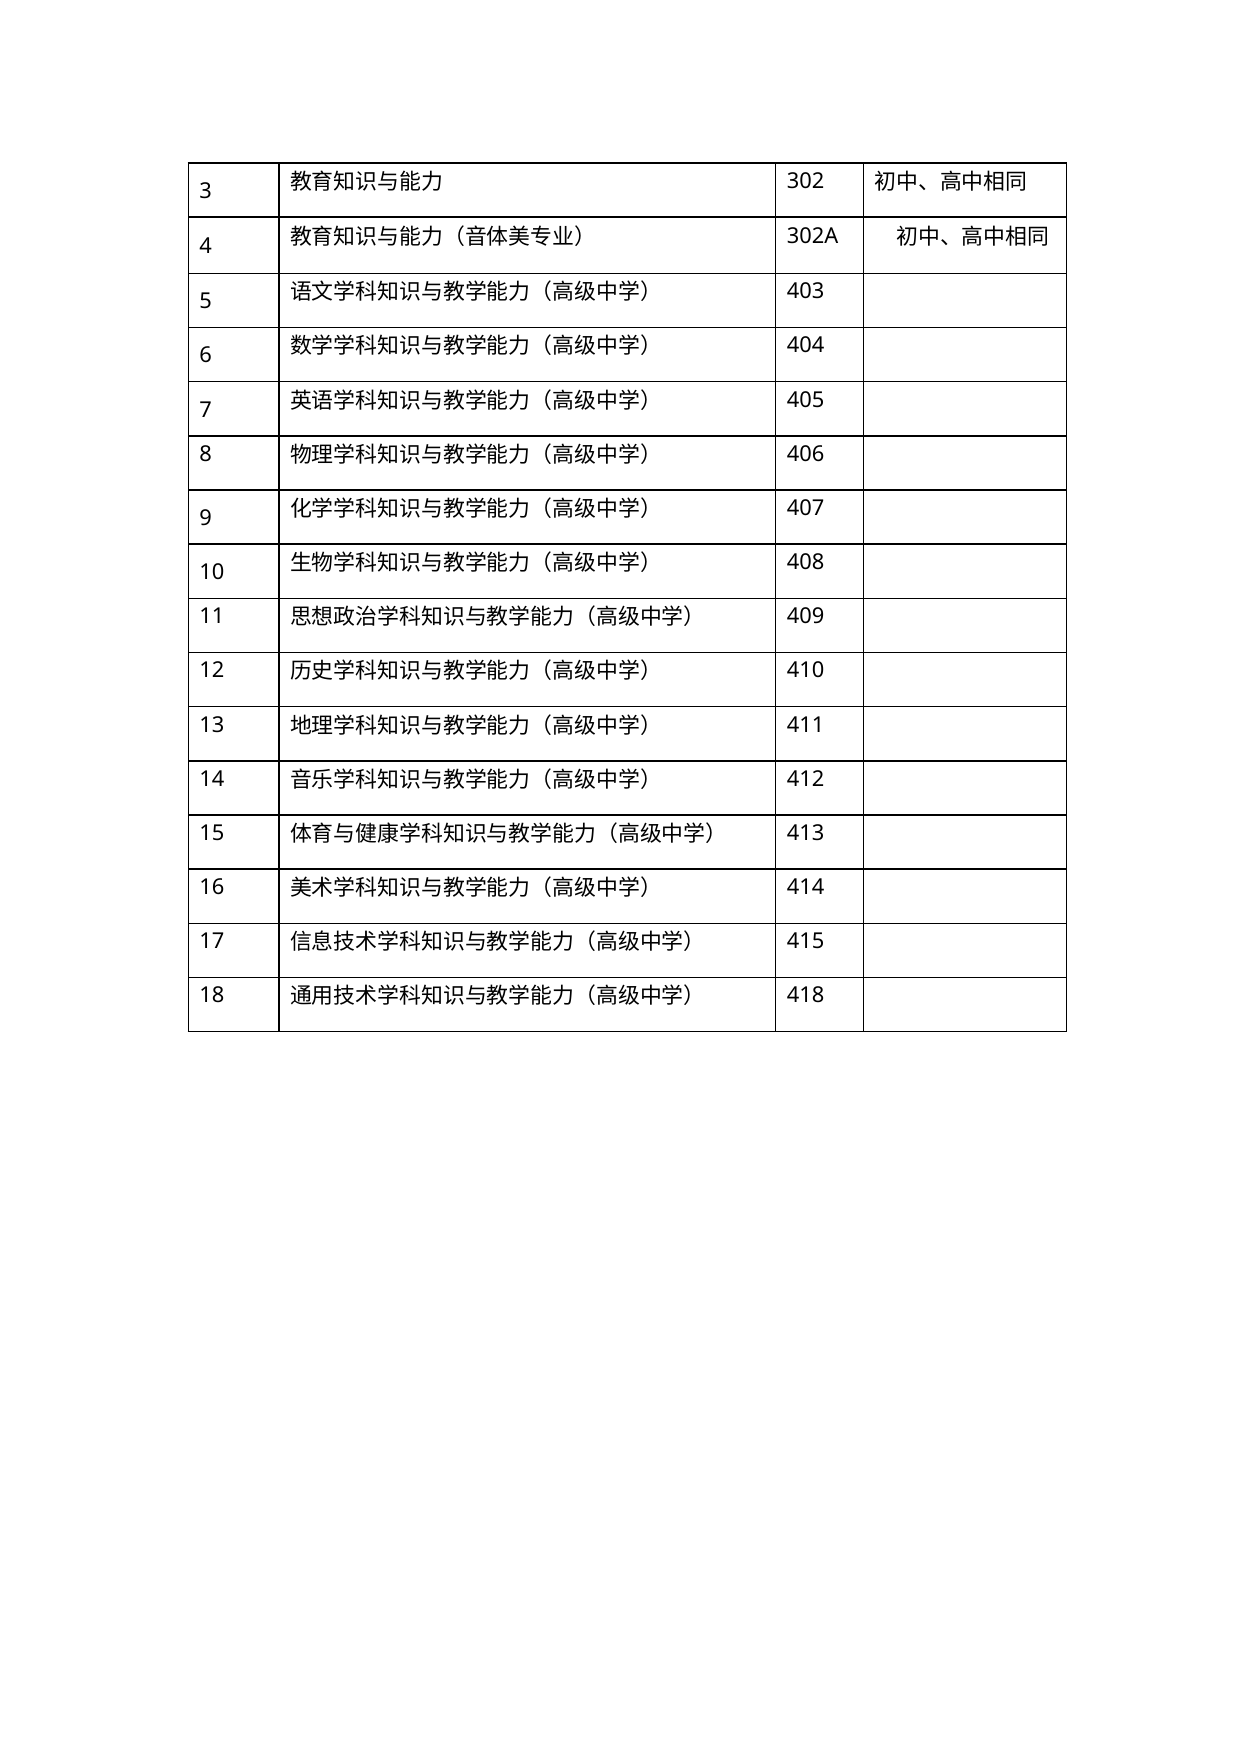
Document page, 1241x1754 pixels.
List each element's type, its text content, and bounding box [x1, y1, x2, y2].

table_cell 英语学科知识与教学能力（高级中学） [280, 382, 775, 435]
table_cell [864, 653, 1066, 706]
table_cell 教育知识与能力 [280, 164, 775, 216]
table_cell [864, 437, 1066, 489]
table_cell 体育与健康学科知识与教学能力（高级中学） [280, 816, 775, 868]
table_cell 思想政治学科知识与教学能力（高级中学） [280, 599, 775, 652]
table_cell 11 [189, 599, 278, 652]
table_cell 403 [776, 274, 863, 327]
table_cell 美术学科知识与教学能力（高级中学） [280, 870, 775, 922]
table_cell 14 [189, 762, 278, 814]
table_cell [864, 328, 1066, 381]
table_cell [864, 924, 1066, 977]
table_cell 历史学科知识与教学能力（高级中学） [280, 653, 775, 706]
table_cell 3 [189, 164, 278, 216]
table_cell 302 [776, 164, 863, 216]
table_cell 411 [776, 707, 863, 760]
table_cell 化学学科知识与教学能力（高级中学） [280, 491, 775, 543]
table_cell 音乐学科知识与教学能力（高级中学） [280, 762, 775, 814]
table_cell 302A [776, 218, 863, 272]
table_cell [864, 978, 1066, 1031]
table_cell 412 [776, 762, 863, 814]
table_cell 18 [189, 978, 278, 1031]
table_cell 6 [189, 328, 278, 381]
table_cell 409 [776, 599, 863, 652]
table_cell 16 [189, 870, 278, 922]
table_cell 410 [776, 653, 863, 706]
table_cell 12 [189, 653, 278, 706]
table_cell 生物学科知识与教学能力（高级中学） [280, 545, 775, 597]
table_cell 10 [189, 545, 278, 597]
table_cell [864, 274, 1066, 327]
table_cell [864, 707, 1066, 760]
table_cell 415 [776, 924, 863, 977]
table_cell [864, 491, 1066, 543]
table_cell 信息技术学科知识与教学能力（高级中学） [280, 924, 775, 977]
table_cell [864, 599, 1066, 652]
table_cell 教育知识与能力（音体美专业） [280, 218, 775, 272]
table_cell 404 [776, 328, 863, 381]
table_cell 初中、高中相同 [864, 164, 1066, 216]
table_cell 语文学科知识与教学能力（高级中学） [280, 274, 775, 327]
table_cell 406 [776, 437, 863, 489]
table_cell [864, 870, 1066, 922]
table_cell 9 [189, 491, 278, 543]
table_cell 初中、高中相同 [864, 218, 1066, 272]
table_cell 413 [776, 816, 863, 868]
table_cell 地理学科知识与教学能力（高级中学） [280, 707, 775, 760]
table_cell 13 [189, 707, 278, 760]
table_cell 5 [189, 274, 278, 327]
table_cell 405 [776, 382, 863, 435]
table_cell 物理学科知识与教学能力（高级中学） [280, 437, 775, 489]
table_cell 4 [189, 218, 278, 272]
table_cell 7 [189, 382, 278, 435]
table_cell [864, 382, 1066, 435]
table_cell 15 [189, 816, 278, 868]
table_cell [864, 762, 1066, 814]
table_cell 414 [776, 870, 863, 922]
table_cell 通用技术学科知识与教学能力（高级中学） [280, 978, 775, 1031]
table_cell 408 [776, 545, 863, 597]
table_cell 8 [189, 437, 278, 489]
table_cell [864, 816, 1066, 868]
table_cell 407 [776, 491, 863, 543]
table_cell 418 [776, 978, 863, 1031]
table_cell 数学学科知识与教学能力（高级中学） [280, 328, 775, 381]
table_cell 17 [189, 924, 278, 977]
table_cell [864, 545, 1066, 597]
